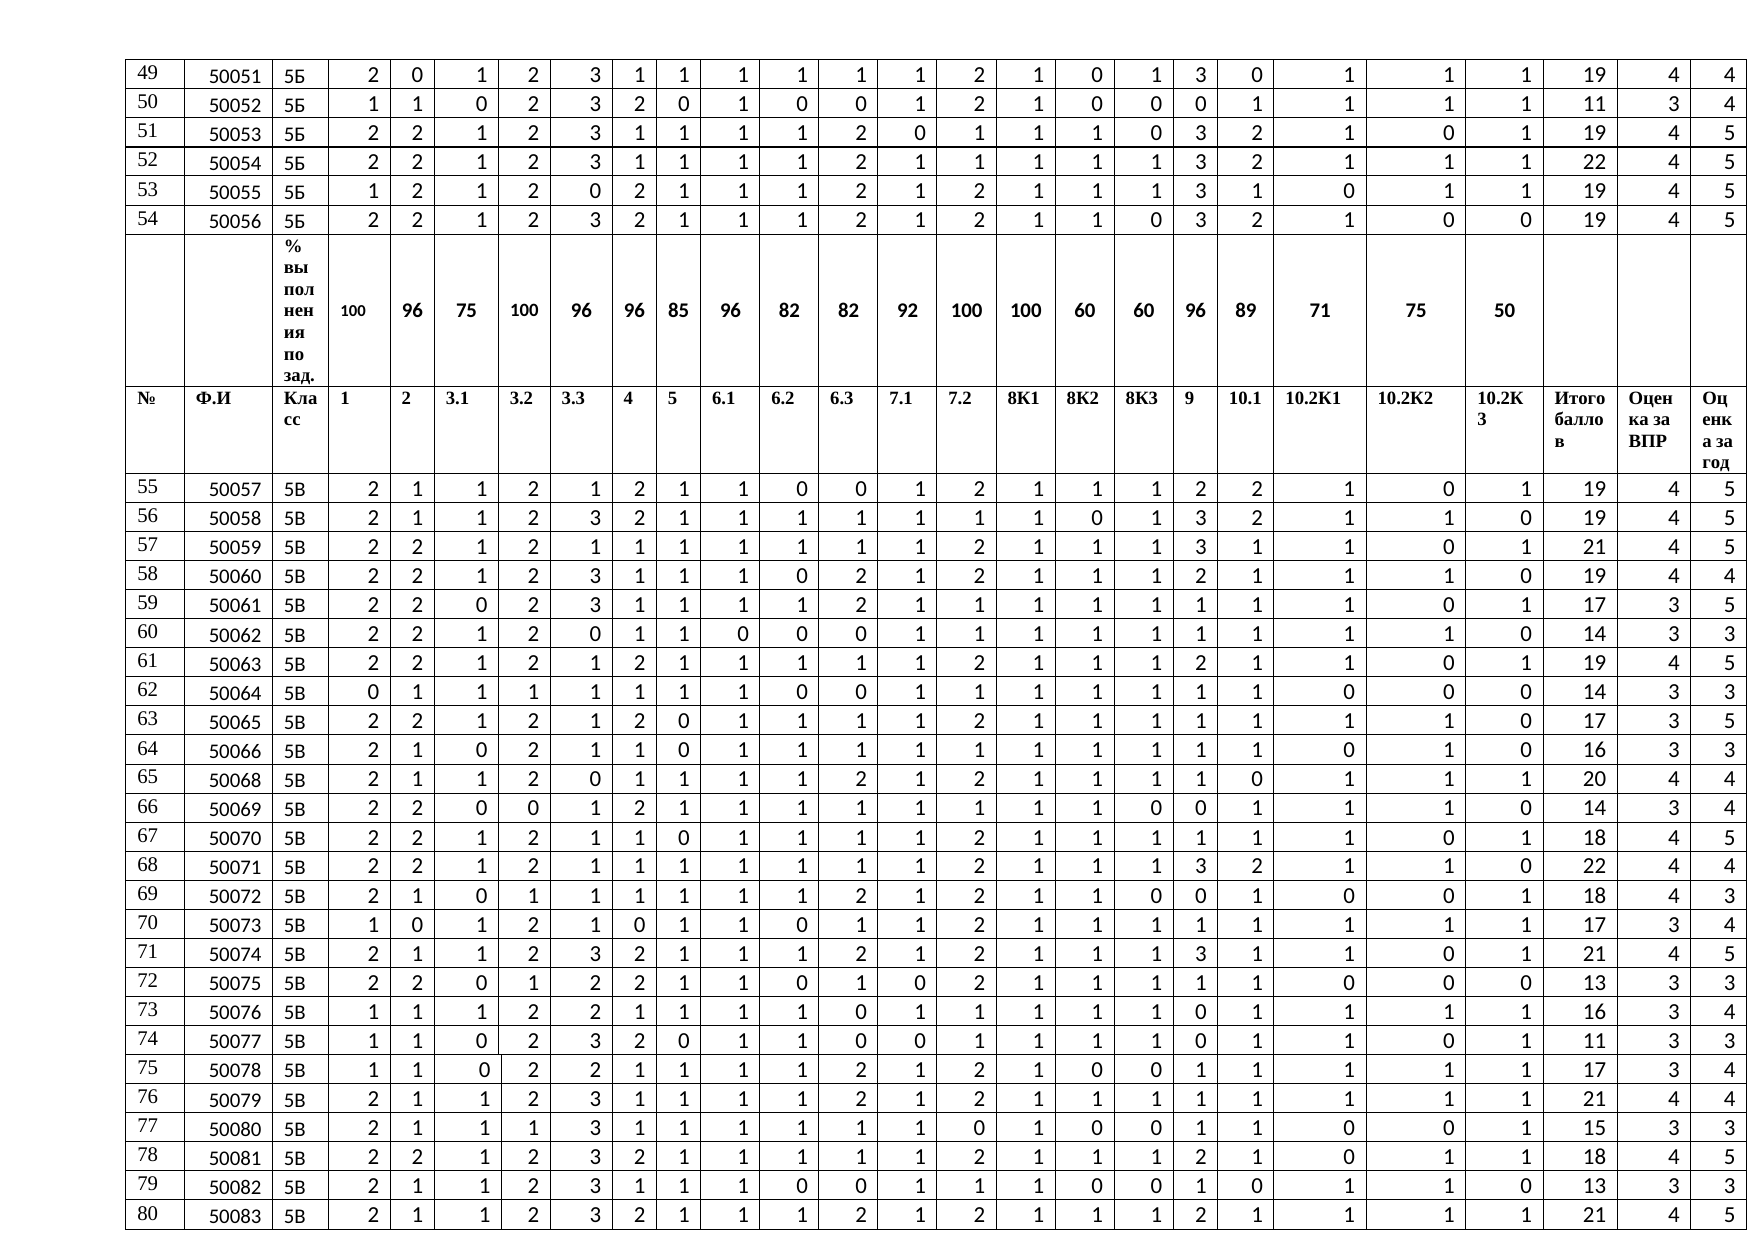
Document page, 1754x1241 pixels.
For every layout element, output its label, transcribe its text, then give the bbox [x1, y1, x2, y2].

table_cell 4 [1618, 765, 1690, 792]
table_cell 50072 [185, 881, 272, 909]
table_cell 1 [435, 60, 498, 88]
table_cell 1 [329, 910, 390, 938]
table_cell 1 [1218, 532, 1273, 560]
table_cell 1 [1174, 823, 1217, 851]
table_cell 1 [1174, 619, 1217, 647]
table_cell 1 [329, 89, 390, 117]
table_cell 5 [1691, 590, 1746, 618]
table_cell 55 [126, 474, 184, 502]
table_cell 1 [435, 474, 498, 502]
table_cell 1 [819, 852, 877, 880]
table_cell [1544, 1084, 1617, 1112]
table_cell 0 [657, 706, 700, 734]
table_cell 1 [760, 532, 818, 560]
table_cell 1 [657, 118, 700, 146]
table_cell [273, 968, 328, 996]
table_cell 0 [551, 765, 612, 792]
table_cell 69 [126, 881, 184, 909]
table_cell 2 [499, 648, 550, 676]
table_cell 1 [760, 706, 818, 734]
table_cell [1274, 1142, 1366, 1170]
table_cell 8К1 [997, 387, 1055, 473]
table_cell 7.2 [937, 387, 996, 473]
table_cell 6.1 [701, 387, 759, 473]
table_cell 1 [391, 735, 434, 763]
table_cell 0 [657, 89, 700, 117]
table_cell 1 [1466, 89, 1543, 117]
table_cell 1 [819, 532, 877, 560]
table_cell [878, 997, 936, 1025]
table_cell 2 [819, 939, 877, 967]
table_cell 1 [1174, 735, 1217, 763]
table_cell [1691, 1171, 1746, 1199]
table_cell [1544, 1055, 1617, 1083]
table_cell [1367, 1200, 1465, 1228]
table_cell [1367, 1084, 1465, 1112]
table_cell 1 [819, 794, 877, 822]
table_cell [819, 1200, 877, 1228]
table_cell 1 [551, 910, 612, 938]
table_cell 1 [1218, 881, 1273, 909]
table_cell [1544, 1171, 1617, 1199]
table_cell 1 [1056, 735, 1114, 763]
table_cell 1 [391, 474, 434, 502]
table_cell 1 [1056, 823, 1114, 851]
table_cell 1 [657, 881, 700, 909]
table_cell 1 [1274, 648, 1366, 676]
table_cell 1 [1466, 648, 1543, 676]
table_cell 19 [1544, 118, 1617, 146]
table_cell 2 [819, 561, 877, 589]
table_cell 2 [937, 852, 996, 880]
table_cell 2 [329, 648, 390, 676]
table_cell 1 [1115, 939, 1173, 967]
table_cell 1 [1115, 852, 1173, 880]
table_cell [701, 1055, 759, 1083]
table_cell 1 [997, 939, 1055, 967]
table_cell 1 [878, 823, 936, 851]
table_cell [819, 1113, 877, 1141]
table_cell 1 [701, 765, 759, 792]
table_cell 10.2К2 [1367, 387, 1465, 473]
table_cell 1 [657, 939, 700, 967]
table_cell 1 [435, 118, 498, 146]
table_cell 2 [499, 590, 550, 618]
table_cell 0 [1466, 206, 1543, 233]
table_cell 1 [435, 148, 498, 175]
table_cell 2 [499, 118, 550, 146]
table_cell 1 [1466, 148, 1543, 175]
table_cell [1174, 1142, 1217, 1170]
table_cell 100 [937, 235, 996, 386]
table_cell 96 [551, 235, 612, 386]
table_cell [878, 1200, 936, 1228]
table_cell 19 [1544, 503, 1617, 531]
table_cell 1 [937, 148, 996, 175]
table_cell 1 [657, 60, 700, 88]
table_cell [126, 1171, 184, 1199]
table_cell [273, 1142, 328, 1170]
table_cell 2 [937, 176, 996, 204]
table_cell 2 [391, 852, 434, 880]
table_cell 50054 [185, 148, 272, 175]
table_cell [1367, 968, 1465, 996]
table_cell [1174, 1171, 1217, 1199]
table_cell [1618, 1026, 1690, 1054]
table_cell 1 [701, 735, 759, 763]
table_cell 60 [126, 619, 184, 647]
table_cell 1 [551, 677, 612, 705]
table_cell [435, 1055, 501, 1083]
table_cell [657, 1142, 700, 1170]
table_cell 1 [937, 794, 996, 822]
table_cell 96 [1174, 235, 1217, 386]
table_cell 1 [551, 881, 612, 909]
table_cell 4 [1618, 648, 1690, 676]
table_cell 1 [435, 206, 498, 233]
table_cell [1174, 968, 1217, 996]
table_cell 1 [1367, 89, 1465, 117]
table_cell 3 [551, 503, 612, 531]
table_cell 3 [551, 118, 612, 146]
table_cell 0 [819, 677, 877, 705]
table_cell 2 [329, 561, 390, 589]
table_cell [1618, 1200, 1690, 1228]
table_cell 17 [1544, 590, 1617, 618]
table_cell 53 [126, 176, 184, 204]
table_cell 5В [273, 852, 328, 880]
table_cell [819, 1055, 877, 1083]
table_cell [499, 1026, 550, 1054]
table_cell 3 [1174, 503, 1217, 531]
table_cell 1 [1466, 176, 1543, 204]
table_cell 1 [1218, 619, 1273, 647]
table_cell 59 [126, 590, 184, 618]
table_cell 1 [1274, 939, 1366, 967]
table_cell 0 [1466, 561, 1543, 589]
table_cell 1 [391, 765, 434, 792]
table_cell 1 [435, 765, 498, 792]
table_cell 100 [329, 235, 390, 386]
table_cell 2 [391, 561, 434, 589]
table_cell 2 [819, 148, 877, 175]
table_cell 50060 [185, 561, 272, 589]
table_cell 0 [391, 60, 434, 88]
table_cell 3 [1618, 619, 1690, 647]
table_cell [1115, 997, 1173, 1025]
table_cell 5В [273, 910, 328, 938]
table_cell 3 [1174, 939, 1217, 967]
table_cell 2 [937, 706, 996, 734]
table_cell 2 [937, 206, 996, 233]
table_cell 1 [997, 881, 1055, 909]
table_cell 3 [1174, 852, 1217, 880]
table_cell 0 [1115, 206, 1173, 233]
table_cell 1 [435, 619, 498, 647]
table_cell 92 [878, 235, 936, 386]
table_cell 1 [435, 852, 498, 880]
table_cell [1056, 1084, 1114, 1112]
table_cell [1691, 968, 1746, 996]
table_cell 1 [1274, 89, 1366, 117]
table_cell 1 [760, 590, 818, 618]
table_cell 5В [273, 474, 328, 502]
table_cell 1 [1367, 794, 1465, 822]
table_cell 1 [435, 910, 498, 938]
table_cell 3 [551, 590, 612, 618]
table_cell 61 [126, 648, 184, 676]
table_cell 1 [1056, 590, 1114, 618]
table_cell [126, 235, 184, 386]
table_cell 58 [126, 561, 184, 589]
table_cell 63 [126, 706, 184, 734]
table_cell 3 [1174, 118, 1217, 146]
table_cell 1 [1218, 735, 1273, 763]
table_cell 5В [273, 561, 328, 589]
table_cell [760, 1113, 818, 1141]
table_cell 18 [1544, 881, 1617, 909]
table_cell 1 [1174, 910, 1217, 938]
table_cell 1 [997, 561, 1055, 589]
table_cell 1 [657, 503, 700, 531]
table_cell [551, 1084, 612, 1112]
table_cell 0 [819, 89, 877, 117]
table_cell 50074 [185, 939, 272, 967]
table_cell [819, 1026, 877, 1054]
table_cell 0 [499, 794, 550, 822]
table_cell % выполнения по зад. [273, 235, 328, 386]
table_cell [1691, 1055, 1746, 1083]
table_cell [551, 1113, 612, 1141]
table_cell 1 [701, 677, 759, 705]
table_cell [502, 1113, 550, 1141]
table_cell 5В [273, 735, 328, 763]
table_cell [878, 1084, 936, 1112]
table_cell 1 [1218, 648, 1273, 676]
table_cell 0 [1218, 60, 1273, 88]
table_cell 50062 [185, 619, 272, 647]
table_cell 1 [1115, 823, 1173, 851]
table_cell 1 [1466, 910, 1543, 938]
table_cell 1 [997, 619, 1055, 647]
table_cell 0 [435, 735, 498, 763]
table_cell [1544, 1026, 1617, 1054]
table_cell 2 [937, 823, 996, 851]
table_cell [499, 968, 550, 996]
table_cell 1 [613, 590, 656, 618]
table_cell 1 [878, 765, 936, 792]
table_cell 5Б [273, 118, 328, 146]
table_cell 1 [1115, 706, 1173, 734]
table_cell 5 [1691, 176, 1746, 204]
table_cell 1 [613, 148, 656, 175]
table_cell 5В [273, 648, 328, 676]
table_cell 1 [435, 677, 498, 705]
table_cell 1 [1174, 590, 1217, 618]
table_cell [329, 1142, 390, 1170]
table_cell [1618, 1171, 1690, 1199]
table_cell 1 [760, 206, 818, 233]
table_cell 50052 [185, 89, 272, 117]
table_cell 4 [1618, 60, 1690, 88]
table_cell 0 [1115, 89, 1173, 117]
table_cell 2 [937, 648, 996, 676]
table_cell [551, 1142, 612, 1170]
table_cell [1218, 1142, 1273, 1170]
table_cell 1 [1466, 532, 1543, 560]
table_cell 0 [1115, 794, 1173, 822]
table_cell 1 [657, 648, 700, 676]
table_cell 67 [126, 823, 184, 851]
table_cell 2 [937, 89, 996, 117]
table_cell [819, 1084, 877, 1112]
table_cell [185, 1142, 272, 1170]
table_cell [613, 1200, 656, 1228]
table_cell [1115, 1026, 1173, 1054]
table_cell 2 [329, 619, 390, 647]
table_cell 1 [701, 939, 759, 967]
table_cell 1 [1367, 765, 1465, 792]
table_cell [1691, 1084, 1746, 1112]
table_cell 1 [657, 148, 700, 175]
table_cell 1 [1274, 532, 1366, 560]
table_cell 14 [1544, 619, 1617, 647]
table_cell 1 [1115, 590, 1173, 618]
table_cell 1 [657, 206, 700, 233]
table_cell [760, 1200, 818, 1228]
table_cell 1 [1466, 823, 1543, 851]
table_cell 1 [613, 765, 656, 792]
table_cell 2 [499, 561, 550, 589]
table_cell 3 [1174, 148, 1217, 175]
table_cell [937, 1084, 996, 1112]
table_cell 5 [1691, 823, 1746, 851]
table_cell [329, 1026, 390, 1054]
table_cell 1 [878, 60, 936, 88]
table_cell 1 [657, 794, 700, 822]
table_cell 5В [273, 881, 328, 909]
table_cell 1 [760, 794, 818, 822]
table_cell 1 [997, 176, 1055, 204]
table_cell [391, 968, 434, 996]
table_cell 2 [391, 706, 434, 734]
table_cell 2 [613, 706, 656, 734]
table_cell 1 [997, 735, 1055, 763]
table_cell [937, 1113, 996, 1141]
table_cell 71 [126, 939, 184, 967]
table_cell 1 [878, 677, 936, 705]
table_cell 1 [1274, 148, 1366, 175]
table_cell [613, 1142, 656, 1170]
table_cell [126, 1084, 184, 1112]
table_cell 3 [1691, 677, 1746, 705]
table_cell 5 [1691, 148, 1746, 175]
table_cell 50058 [185, 503, 272, 531]
table_cell 3 [1618, 735, 1690, 763]
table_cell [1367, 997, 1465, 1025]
table_cell 5В [273, 503, 328, 531]
table_cell 60 [1115, 235, 1173, 386]
table_cell 2 [499, 206, 550, 233]
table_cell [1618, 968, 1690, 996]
table_cell 1 [1367, 706, 1465, 734]
table_cell 0 [701, 619, 759, 647]
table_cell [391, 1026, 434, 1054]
table_cell 2 [499, 735, 550, 763]
table_cell 1 [997, 648, 1055, 676]
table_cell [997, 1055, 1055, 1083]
table_cell 1 [760, 118, 818, 146]
table_cell 82 [760, 235, 818, 386]
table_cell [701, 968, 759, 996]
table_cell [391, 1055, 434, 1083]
table_cell 1 [1274, 619, 1366, 647]
table_cell 2 [613, 474, 656, 502]
table_cell 1 [1115, 648, 1173, 676]
table_cell 1 [1466, 118, 1543, 146]
table_cell 62 [126, 677, 184, 705]
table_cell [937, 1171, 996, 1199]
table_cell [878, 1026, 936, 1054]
table_cell 3 [551, 60, 612, 88]
table_cell 1 [701, 60, 759, 88]
table_cell 2 [613, 206, 656, 233]
table_cell 1 [1367, 503, 1465, 531]
table_cell 4 [1691, 765, 1746, 792]
table_cell 0 [1174, 794, 1217, 822]
table_cell 2 [391, 387, 434, 473]
table_cell 5В [273, 706, 328, 734]
table_cell 1 [435, 706, 498, 734]
table_cell 4 [1691, 910, 1746, 938]
table_cell 0 [435, 89, 498, 117]
table_cell 1 [1274, 206, 1366, 233]
table_cell 5 [1691, 118, 1746, 146]
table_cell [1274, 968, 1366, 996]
table_cell 8К2 [1056, 387, 1114, 473]
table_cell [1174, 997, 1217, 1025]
table_cell 2 [329, 60, 390, 88]
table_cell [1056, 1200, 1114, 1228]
table_cell 2 [329, 765, 390, 792]
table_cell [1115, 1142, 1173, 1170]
table_cell 1 [997, 148, 1055, 175]
table_cell 4 [1618, 852, 1690, 880]
table_cell 89 [1218, 235, 1273, 386]
table_cell 19 [1544, 474, 1617, 502]
table_cell 66 [126, 794, 184, 822]
table_cell 50068 [185, 765, 272, 792]
table_cell 75 [435, 235, 498, 386]
table_cell 2 [819, 590, 877, 618]
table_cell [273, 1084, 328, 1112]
table_cell 1 [878, 706, 936, 734]
table_cell 1 [878, 852, 936, 880]
table_cell 0 [760, 910, 818, 938]
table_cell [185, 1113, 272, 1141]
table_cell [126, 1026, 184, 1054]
table_cell 50061 [185, 590, 272, 618]
table_cell 8К3 [1115, 387, 1173, 473]
table_cell 22 [1544, 852, 1617, 880]
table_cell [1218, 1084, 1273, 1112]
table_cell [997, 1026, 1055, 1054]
table_cell 4 [1618, 532, 1690, 560]
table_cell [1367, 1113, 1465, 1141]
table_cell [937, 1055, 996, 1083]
table_cell 2 [329, 881, 390, 909]
table_cell 0 [760, 677, 818, 705]
table_cell 1 [760, 60, 818, 88]
table_cell 0 [613, 910, 656, 938]
table_cell 2 [499, 765, 550, 792]
table_cell 50066 [185, 735, 272, 763]
table_cell 3 [1618, 89, 1690, 117]
table_cell 1 [435, 561, 498, 589]
table_cell 0 [391, 910, 434, 938]
table_cell 2 [499, 939, 550, 967]
table_cell 1 [391, 503, 434, 531]
table_cell 2 [329, 590, 390, 618]
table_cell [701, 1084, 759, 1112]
table_cell 1 [1367, 561, 1465, 589]
table_cell 2 [329, 503, 390, 531]
table_cell 5В [273, 823, 328, 851]
table_cell 20 [1544, 765, 1617, 792]
table_cell 1 [997, 765, 1055, 792]
table_cell 0 [1115, 881, 1173, 909]
table_cell 0 [760, 89, 818, 117]
table_cell 1 [1056, 765, 1114, 792]
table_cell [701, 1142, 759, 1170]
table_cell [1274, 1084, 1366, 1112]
table_cell 2 [937, 474, 996, 502]
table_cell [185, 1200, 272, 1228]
table_cell 2 [937, 561, 996, 589]
table_cell 1 [551, 474, 612, 502]
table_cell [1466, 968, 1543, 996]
table_cell 2 [499, 910, 550, 938]
table_cell 0 [1367, 532, 1465, 560]
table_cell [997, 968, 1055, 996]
table_cell 1 [1274, 794, 1366, 822]
table_cell 1 [701, 648, 759, 676]
table_cell 4 [1618, 503, 1690, 531]
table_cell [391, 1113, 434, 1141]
table_cell 4 [1618, 474, 1690, 502]
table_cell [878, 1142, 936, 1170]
table_cell 1 [1056, 118, 1114, 146]
table_cell 1 [1056, 677, 1114, 705]
table_cell 0 [760, 474, 818, 502]
table_cell 50051 [185, 60, 272, 88]
table_cell Класс [273, 387, 328, 473]
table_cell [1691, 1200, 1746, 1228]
table_cell 50063 [185, 648, 272, 676]
table_cell 0 [657, 735, 700, 763]
table_cell 1 [657, 852, 700, 880]
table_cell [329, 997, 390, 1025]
table_cell 0 [1466, 852, 1543, 880]
table_cell 1 [1274, 474, 1366, 502]
table_cell 1 [701, 503, 759, 531]
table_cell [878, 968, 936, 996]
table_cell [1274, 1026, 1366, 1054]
table_cell 5Б [273, 206, 328, 233]
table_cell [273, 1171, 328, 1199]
table_cell 19 [1544, 206, 1617, 233]
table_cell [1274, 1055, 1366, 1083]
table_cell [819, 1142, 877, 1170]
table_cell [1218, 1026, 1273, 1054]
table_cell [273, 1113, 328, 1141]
table_cell 0 [551, 176, 612, 204]
table_cell 1 [701, 118, 759, 146]
table_cell 68 [126, 852, 184, 880]
table_cell 1 [1115, 619, 1173, 647]
table_cell 1 [613, 619, 656, 647]
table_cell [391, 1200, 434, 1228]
table_cell 1 [997, 910, 1055, 938]
table_cell 1 [1218, 677, 1273, 705]
table_cell 96 [701, 235, 759, 386]
table_cell 3 [1618, 590, 1690, 618]
table_cell 1 [435, 503, 498, 531]
table_cell 3 [551, 561, 612, 589]
table_cell 1 [997, 794, 1055, 822]
table_cell 1 [1115, 910, 1173, 938]
table_cell 1 [1274, 590, 1366, 618]
table_cell 4 [1618, 148, 1690, 175]
table_cell 19 [1544, 648, 1617, 676]
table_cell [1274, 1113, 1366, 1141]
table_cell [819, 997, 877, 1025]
table_cell 1 [1367, 60, 1465, 88]
table_cell 5В [273, 794, 328, 822]
table_cell 5 [1691, 939, 1746, 967]
table_cell 0 [1274, 735, 1366, 763]
table_cell 2 [499, 176, 550, 204]
table_cell 1 [1218, 176, 1273, 204]
table_cell 50071 [185, 852, 272, 880]
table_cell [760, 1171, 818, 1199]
table_cell 1 [1274, 852, 1366, 880]
table_cell 2 [937, 532, 996, 560]
table_cell 96 [391, 235, 434, 386]
table_cell 100 [499, 235, 550, 386]
table_cell 1 [1115, 503, 1173, 531]
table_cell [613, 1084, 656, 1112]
table_cell 1 [878, 735, 936, 763]
table_cell 5В [273, 677, 328, 705]
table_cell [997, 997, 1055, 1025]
table_cell 1 [701, 148, 759, 175]
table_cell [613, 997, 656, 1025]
table_cell 0 [819, 474, 877, 502]
table_cell 1 [391, 881, 434, 909]
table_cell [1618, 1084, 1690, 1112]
table_cell 1 [1274, 561, 1366, 589]
table_cell 1 [657, 619, 700, 647]
table_cell 1 [997, 206, 1055, 233]
table_cell 1 [1218, 939, 1273, 967]
table_cell 1 [997, 706, 1055, 734]
table_cell 1 [1174, 677, 1217, 705]
table_cell 19 [1544, 60, 1617, 88]
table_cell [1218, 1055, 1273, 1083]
table_cell 5 [1691, 648, 1746, 676]
table_cell 1 [997, 474, 1055, 502]
table_cell 21 [1544, 939, 1617, 967]
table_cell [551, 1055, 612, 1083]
table_cell 2 [499, 823, 550, 851]
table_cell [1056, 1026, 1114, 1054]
table_cell 85 [657, 235, 700, 386]
table_cell Оценка за год [1691, 387, 1746, 473]
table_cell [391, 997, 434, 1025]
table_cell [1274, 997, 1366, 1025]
table_cell 1 [878, 89, 936, 117]
table_cell 1 [1274, 823, 1366, 851]
table_cell 19 [1544, 561, 1617, 589]
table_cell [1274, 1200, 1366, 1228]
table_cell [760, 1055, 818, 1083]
table_cell 1 [937, 677, 996, 705]
table_cell 2 [499, 148, 550, 175]
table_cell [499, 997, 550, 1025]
table_cell 1 [1115, 60, 1173, 88]
table_cell 1 [937, 118, 996, 146]
table_cell 1 [878, 474, 936, 502]
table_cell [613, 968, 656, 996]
table_cell 0 [1466, 677, 1543, 705]
table_cell 50 [126, 89, 184, 117]
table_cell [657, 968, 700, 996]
table_cell 1 [499, 881, 550, 909]
table_cell 2 [1218, 474, 1273, 502]
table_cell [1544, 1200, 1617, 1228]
table_cell 1 [878, 590, 936, 618]
table_cell 0 [1218, 765, 1273, 792]
table_cell 1 [613, 823, 656, 851]
table_cell 1 [1466, 474, 1543, 502]
table_cell 1 [760, 503, 818, 531]
table_cell 2 [329, 706, 390, 734]
table_cell 1 [1056, 648, 1114, 676]
table_cell 1 [657, 910, 700, 938]
table_cell 1 [1367, 735, 1465, 763]
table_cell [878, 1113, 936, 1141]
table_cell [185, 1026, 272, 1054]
table_cell 1 [760, 823, 818, 851]
table_cell 1 [435, 939, 498, 967]
table_cell 0 [1174, 89, 1217, 117]
table_cell 2 [937, 910, 996, 938]
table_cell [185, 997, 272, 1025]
table_cell 0 [551, 619, 612, 647]
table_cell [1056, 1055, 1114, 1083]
table_cell 17 [1544, 706, 1617, 734]
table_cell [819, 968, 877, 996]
table_cell 1 [1056, 706, 1114, 734]
table_cell 2 [613, 176, 656, 204]
table_cell 2 [499, 852, 550, 880]
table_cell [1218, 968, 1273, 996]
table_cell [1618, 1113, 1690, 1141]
table_cell 2 [1218, 118, 1273, 146]
table_cell 1 [657, 176, 700, 204]
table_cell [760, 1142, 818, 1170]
table_cell 1 [1115, 148, 1173, 175]
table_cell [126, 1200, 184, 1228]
table_cell 5В [273, 939, 328, 967]
table_cell 1 [937, 735, 996, 763]
table_cell 2 [391, 619, 434, 647]
table_cell 4 [1691, 794, 1746, 822]
table_cell 1 [435, 648, 498, 676]
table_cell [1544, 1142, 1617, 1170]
table_cell 3 [1691, 619, 1746, 647]
table_cell 1 [1218, 823, 1273, 851]
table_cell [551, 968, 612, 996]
table_cell 0 [1274, 677, 1366, 705]
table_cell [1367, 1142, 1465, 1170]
table_cell 0 [1056, 89, 1114, 117]
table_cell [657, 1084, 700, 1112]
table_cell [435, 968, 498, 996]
table_cell 1 [1466, 60, 1543, 88]
table_cell 1 [1115, 561, 1173, 589]
table_cell 1 [760, 148, 818, 175]
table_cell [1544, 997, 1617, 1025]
table_cell 2 [499, 89, 550, 117]
table_cell 1 [1218, 706, 1273, 734]
table_cell 5Б [273, 176, 328, 204]
table_cell 50064 [185, 677, 272, 705]
table_cell 2 [329, 794, 390, 822]
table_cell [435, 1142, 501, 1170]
table_cell № [126, 387, 184, 473]
table_cell 1 [997, 60, 1055, 88]
table_cell 18 [1544, 823, 1617, 851]
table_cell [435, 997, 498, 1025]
table_cell 0 [878, 118, 936, 146]
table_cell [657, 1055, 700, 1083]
table_cell 1 [701, 706, 759, 734]
table_cell 3 [551, 89, 612, 117]
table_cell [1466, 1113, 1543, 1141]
table_cell 1 [329, 387, 390, 473]
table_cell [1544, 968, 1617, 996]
table_cell [185, 235, 272, 386]
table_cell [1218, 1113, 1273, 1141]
table_cell 2 [819, 765, 877, 792]
table_cell 6.2 [760, 387, 818, 473]
table_cell 2 [329, 118, 390, 146]
table_cell 1 [613, 735, 656, 763]
table_cell 50069 [185, 794, 272, 822]
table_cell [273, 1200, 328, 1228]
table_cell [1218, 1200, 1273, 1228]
table_cell 1 [878, 939, 936, 967]
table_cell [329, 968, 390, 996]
table_cell 1 [551, 794, 612, 822]
table_cell 3.1 [435, 387, 498, 473]
table_cell 1 [1056, 910, 1114, 938]
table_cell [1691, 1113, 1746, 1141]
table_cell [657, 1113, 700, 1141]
table_cell 1 [1367, 910, 1465, 938]
table_cell 5 [1691, 206, 1746, 233]
table_cell 1 [760, 176, 818, 204]
table_cell 1 [997, 590, 1055, 618]
table_cell 2 [329, 532, 390, 560]
table_cell 2 [499, 474, 550, 502]
table_cell 1 [1056, 881, 1114, 909]
table_cell 0 [1367, 206, 1465, 233]
table_cell 2 [613, 794, 656, 822]
table_cell 0 [1056, 503, 1114, 531]
table_cell 3.2 [499, 387, 550, 473]
table_cell 0 [1174, 881, 1217, 909]
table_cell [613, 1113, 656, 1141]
table_cell 5В [273, 619, 328, 647]
table_cell 1 [701, 561, 759, 589]
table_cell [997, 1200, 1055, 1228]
table_cell 4 [1618, 881, 1690, 909]
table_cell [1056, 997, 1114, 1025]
table_cell 1 [1466, 590, 1543, 618]
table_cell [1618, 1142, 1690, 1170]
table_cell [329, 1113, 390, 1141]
table_cell 4 [613, 387, 656, 473]
table_cell 2 [1218, 503, 1273, 531]
table_cell 5В [273, 532, 328, 560]
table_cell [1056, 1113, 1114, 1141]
table_cell 2 [937, 60, 996, 88]
table_cell 2 [391, 794, 434, 822]
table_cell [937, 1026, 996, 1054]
table_cell 1 [551, 648, 612, 676]
table_cell 56 [126, 503, 184, 531]
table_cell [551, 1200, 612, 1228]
table_cell 1 [701, 823, 759, 851]
table_cell 1 [937, 590, 996, 618]
table_cell 2 [329, 148, 390, 175]
table_cell 0 [435, 794, 498, 822]
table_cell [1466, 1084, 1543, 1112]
table_cell 5Б [273, 89, 328, 117]
table_cell 3 [1618, 706, 1690, 734]
table_cell 4 [1618, 939, 1690, 967]
table_cell 0 [435, 590, 498, 618]
table_cell 1 [551, 532, 612, 560]
table_cell 2 [329, 206, 390, 233]
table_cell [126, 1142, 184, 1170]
table_cell 2 [819, 118, 877, 146]
table_cell 1 [1218, 910, 1273, 938]
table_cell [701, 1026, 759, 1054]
table_cell 0 [1466, 735, 1543, 763]
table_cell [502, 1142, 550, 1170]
table_cell 50059 [185, 532, 272, 560]
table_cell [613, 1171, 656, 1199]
table_cell 2 [613, 503, 656, 531]
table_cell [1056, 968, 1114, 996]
table_cell 1 [997, 118, 1055, 146]
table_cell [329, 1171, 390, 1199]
table_cell 9 [1174, 387, 1217, 473]
table_cell 1 [1056, 206, 1114, 233]
table_cell 1 [997, 852, 1055, 880]
table_cell 21 [1544, 532, 1617, 560]
table_cell 0 [1367, 939, 1465, 967]
table_cell 1 [1115, 176, 1173, 204]
table_cell 3 [551, 206, 612, 233]
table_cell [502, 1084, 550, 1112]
table_cell 0 [760, 619, 818, 647]
table_cell 0 [1274, 881, 1366, 909]
table_cell 1 [878, 910, 936, 938]
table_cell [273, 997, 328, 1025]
table_cell 50 [1466, 235, 1543, 386]
table_cell 3 [1174, 60, 1217, 88]
table_cell 51 [126, 118, 184, 146]
table_cell 0 [1466, 794, 1543, 822]
table_cell 1 [657, 561, 700, 589]
table_cell 3 [1618, 794, 1690, 822]
table_cell 1 [329, 176, 390, 204]
table_cell 1 [701, 794, 759, 822]
table_cell 2 [1174, 474, 1217, 502]
table_cell 3 [1691, 735, 1746, 763]
table_cell 1 [613, 852, 656, 880]
table_cell 2 [1218, 148, 1273, 175]
table_cell 1 [701, 474, 759, 502]
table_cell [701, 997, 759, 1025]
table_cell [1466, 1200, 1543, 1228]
table_cell 1 [878, 794, 936, 822]
table_cell 10.2К3 [1466, 387, 1543, 473]
table_cell 1 [657, 765, 700, 792]
table_cell 1 [1115, 677, 1173, 705]
table_cell 1 [997, 503, 1055, 531]
table_cell 0 [1466, 619, 1543, 647]
table_cell 4 [1691, 89, 1746, 117]
table_cell 1 [551, 852, 612, 880]
table_cell 1 [1274, 503, 1366, 531]
table_cell 1 [613, 561, 656, 589]
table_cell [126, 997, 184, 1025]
table_cell 1 [701, 532, 759, 560]
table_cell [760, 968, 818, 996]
table_cell 2 [329, 823, 390, 851]
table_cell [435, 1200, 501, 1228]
table_cell 100 [997, 235, 1055, 386]
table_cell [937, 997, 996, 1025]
table_cell 50070 [185, 823, 272, 851]
table_cell 1 [819, 706, 877, 734]
table_cell 1 [819, 735, 877, 763]
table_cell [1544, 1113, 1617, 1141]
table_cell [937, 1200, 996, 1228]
table_cell 60 [1056, 235, 1114, 386]
table_cell 1 [613, 881, 656, 909]
table_cell 1 [657, 677, 700, 705]
table_cell 1 [1218, 590, 1273, 618]
table_cell 1 [551, 735, 612, 763]
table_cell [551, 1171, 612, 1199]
table_cell 2 [499, 706, 550, 734]
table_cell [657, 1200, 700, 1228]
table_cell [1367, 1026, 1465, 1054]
table_cell 1 [701, 910, 759, 938]
table_cell 6.3 [819, 387, 877, 473]
table_cell 1 [657, 590, 700, 618]
table_cell 1 [997, 532, 1055, 560]
table_cell 1 [760, 648, 818, 676]
table_cell 1 [1367, 148, 1465, 175]
table_cell 5Б [273, 148, 328, 175]
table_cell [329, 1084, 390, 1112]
table_cell 1 [1056, 939, 1114, 967]
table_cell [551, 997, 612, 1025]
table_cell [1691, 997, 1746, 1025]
table_cell 1 [760, 852, 818, 880]
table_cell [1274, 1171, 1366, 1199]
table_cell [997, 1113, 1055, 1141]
table_cell 1 [760, 765, 818, 792]
table_cell 3 [1174, 176, 1217, 204]
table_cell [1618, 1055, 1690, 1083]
table_cell 1 [1056, 176, 1114, 204]
table_cell 1 [435, 176, 498, 204]
table_cell 64 [126, 735, 184, 763]
table_cell 5В [273, 590, 328, 618]
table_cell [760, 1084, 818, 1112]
table_cell 50053 [185, 118, 272, 146]
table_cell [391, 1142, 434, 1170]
table_cell 2 [391, 823, 434, 851]
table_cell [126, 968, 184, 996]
table_cell 0 [657, 823, 700, 851]
table_cell 1 [701, 881, 759, 909]
table_cell 1 [819, 648, 877, 676]
table_cell 10.2К1 [1274, 387, 1366, 473]
table_cell 1 [701, 206, 759, 233]
table_cell 0 [760, 561, 818, 589]
table_cell 0 [1367, 590, 1465, 618]
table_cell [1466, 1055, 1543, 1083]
table_cell 1 [1115, 765, 1173, 792]
table_cell 1 [819, 60, 877, 88]
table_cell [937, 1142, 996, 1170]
table_cell 2 [613, 648, 656, 676]
table_cell 5Б [273, 60, 328, 88]
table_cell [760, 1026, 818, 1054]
table_cell 1 [878, 648, 936, 676]
table_cell 0 [1367, 474, 1465, 502]
table_cell 4 [1618, 823, 1690, 851]
table_cell 0 [1367, 118, 1465, 146]
table_cell 1 [878, 619, 936, 647]
table_cell 1 [613, 677, 656, 705]
table_cell 1 [878, 532, 936, 560]
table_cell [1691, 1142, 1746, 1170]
table_cell 1 [613, 118, 656, 146]
table_cell 1 [878, 881, 936, 909]
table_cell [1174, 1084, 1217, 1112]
table_cell 2 [1174, 648, 1217, 676]
table_cell 2 [937, 939, 996, 967]
table_cell 2 [819, 881, 877, 909]
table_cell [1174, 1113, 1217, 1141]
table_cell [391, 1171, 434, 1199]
table_cell 17 [1544, 910, 1617, 938]
table_cell 1 [878, 148, 936, 175]
table_cell 1 [878, 561, 936, 589]
table_cell [1544, 235, 1617, 386]
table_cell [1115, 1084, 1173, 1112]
table_cell 2 [613, 939, 656, 967]
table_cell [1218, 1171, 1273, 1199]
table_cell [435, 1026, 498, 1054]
table_cell 1 [1056, 474, 1114, 502]
table_cell 1 [1115, 735, 1173, 763]
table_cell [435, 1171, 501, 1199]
table_cell 2 [499, 60, 550, 88]
table_cell 1 [1367, 619, 1465, 647]
table_cell 16 [1544, 735, 1617, 763]
table_cell 5 [1691, 503, 1746, 531]
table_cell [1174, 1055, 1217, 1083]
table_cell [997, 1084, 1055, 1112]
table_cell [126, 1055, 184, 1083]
table_cell 5 [1691, 532, 1746, 560]
table_cell 0 [435, 881, 498, 909]
table_cell 1 [613, 532, 656, 560]
table_cell 4 [1691, 60, 1746, 88]
table_cell 4 [1618, 176, 1690, 204]
table_cell 1 [1174, 765, 1217, 792]
table_cell 2 [499, 532, 550, 560]
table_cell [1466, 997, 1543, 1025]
table_cell 54 [126, 206, 184, 233]
table_cell 0 [1056, 60, 1114, 88]
table_cell 0 [1274, 176, 1366, 204]
table_cell 50055 [185, 176, 272, 204]
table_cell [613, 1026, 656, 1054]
table_cell 1 [1056, 532, 1114, 560]
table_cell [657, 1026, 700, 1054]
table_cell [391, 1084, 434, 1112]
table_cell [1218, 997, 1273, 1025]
table_cell 4 [1691, 852, 1746, 880]
table_cell 49 [126, 60, 184, 88]
table_cell 82 [819, 235, 877, 386]
table_cell 1 [701, 852, 759, 880]
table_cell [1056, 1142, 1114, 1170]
table_cell 1 [1466, 939, 1543, 967]
table_cell 4 [1691, 561, 1746, 589]
table_cell 2 [391, 176, 434, 204]
table_cell 5 [657, 387, 700, 473]
table_cell 2 [937, 881, 996, 909]
table_cell 2 [329, 474, 390, 502]
table_cell 1 [1274, 910, 1366, 938]
table_cell 1 [760, 735, 818, 763]
table_cell 50065 [185, 706, 272, 734]
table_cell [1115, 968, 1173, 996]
table_cell 1 [435, 532, 498, 560]
table_cell 14 [1544, 794, 1617, 822]
table_cell 0 [1466, 706, 1543, 734]
table_cell 1 [1174, 706, 1217, 734]
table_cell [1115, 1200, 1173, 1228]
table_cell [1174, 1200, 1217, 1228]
table_cell 0 [1367, 648, 1465, 676]
table_cell 19 [1544, 176, 1617, 204]
table_cell 1 [701, 590, 759, 618]
table_cell 1 [997, 89, 1055, 117]
table_cell 2 [499, 619, 550, 647]
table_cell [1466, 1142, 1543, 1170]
table_cell 4 [1618, 206, 1690, 233]
table_cell Ф.И [185, 387, 272, 473]
table_cell 5В [273, 765, 328, 792]
table_cell 1 [657, 532, 700, 560]
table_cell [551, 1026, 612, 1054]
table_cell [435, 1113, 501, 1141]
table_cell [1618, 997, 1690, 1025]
table_cell 65 [126, 765, 184, 792]
table_cell 7.1 [878, 387, 936, 473]
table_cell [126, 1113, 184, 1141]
table_cell 1 [819, 823, 877, 851]
table_cell 3 [1691, 881, 1746, 909]
table_cell 3 [1618, 910, 1690, 938]
table_cell 14 [1544, 677, 1617, 705]
table_cell 1 [819, 910, 877, 938]
table_cell 1 [701, 176, 759, 204]
table_cell 0 [819, 619, 877, 647]
table_cell 2 [329, 939, 390, 967]
table_cell 1 [1466, 765, 1543, 792]
table_cell [1618, 235, 1690, 386]
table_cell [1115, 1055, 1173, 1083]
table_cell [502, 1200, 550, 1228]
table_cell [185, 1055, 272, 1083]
table_cell 1 [760, 939, 818, 967]
table_cell 3 [551, 939, 612, 967]
table_cell 2 [1218, 206, 1273, 233]
table_cell 57 [126, 532, 184, 560]
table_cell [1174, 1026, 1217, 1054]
table_cell Оценка за ВПР [1618, 387, 1690, 473]
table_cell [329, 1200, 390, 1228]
table_cell 1 [819, 503, 877, 531]
table_cell 1 [551, 823, 612, 851]
table_cell 1 [551, 706, 612, 734]
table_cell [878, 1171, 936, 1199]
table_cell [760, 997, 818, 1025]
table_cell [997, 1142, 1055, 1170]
table_cell 1 [1056, 852, 1114, 880]
table_cell 11 [1544, 89, 1617, 117]
table_cell 2 [937, 765, 996, 792]
table_cell 1 [1056, 794, 1114, 822]
table_cell 22 [1544, 148, 1617, 175]
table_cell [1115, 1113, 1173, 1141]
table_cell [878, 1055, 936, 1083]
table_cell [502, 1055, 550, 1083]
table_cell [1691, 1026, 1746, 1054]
table_cell 1 [1115, 532, 1173, 560]
table_cell 0 [329, 677, 390, 705]
table_cell 5 [1691, 706, 1746, 734]
table_cell 1 [1056, 619, 1114, 647]
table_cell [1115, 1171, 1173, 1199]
table_cell 2 [391, 648, 434, 676]
table_cell 2 [391, 532, 434, 560]
table_cell 2 [613, 89, 656, 117]
table_cell 1 [391, 677, 434, 705]
table_cell 1 [1274, 60, 1366, 88]
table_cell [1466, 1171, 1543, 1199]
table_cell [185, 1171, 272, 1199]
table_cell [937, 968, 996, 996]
table_cell 1 [878, 176, 936, 204]
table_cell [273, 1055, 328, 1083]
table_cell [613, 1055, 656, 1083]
table_cell 1 [1115, 474, 1173, 502]
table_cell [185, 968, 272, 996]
table_cell 2 [391, 206, 434, 233]
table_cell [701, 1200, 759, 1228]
table_cell 1 [613, 60, 656, 88]
table_cell 71 [1274, 235, 1366, 386]
table_cell 2 [1174, 561, 1217, 589]
table_cell 1 [1056, 148, 1114, 175]
table_cell 1 [997, 823, 1055, 851]
table_cell 1 [499, 677, 550, 705]
table_cell 1 [878, 503, 936, 531]
table_cell 2 [329, 852, 390, 880]
table_cell 0 [1367, 677, 1465, 705]
table_cell 1 [657, 474, 700, 502]
table_cell 1 [1218, 89, 1273, 117]
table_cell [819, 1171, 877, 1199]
table_cell 1 [997, 677, 1055, 705]
table_cell 4 [1618, 561, 1690, 589]
table_cell 0 [1115, 118, 1173, 146]
table_cell 0 [1367, 881, 1465, 909]
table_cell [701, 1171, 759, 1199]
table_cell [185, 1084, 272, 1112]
table_cell 1 [1274, 765, 1366, 792]
table_cell 1 [391, 939, 434, 967]
table_cell 4 [1618, 118, 1690, 146]
table_cell 2 [819, 176, 877, 204]
table_cell 1 [435, 823, 498, 851]
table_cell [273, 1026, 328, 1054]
table_cell 3 [1618, 677, 1690, 705]
table_cell 50057 [185, 474, 272, 502]
table_cell 52 [126, 148, 184, 175]
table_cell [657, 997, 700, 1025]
table_cell 3 [1174, 532, 1217, 560]
table_cell 1 [760, 881, 818, 909]
table_cell [1691, 235, 1746, 386]
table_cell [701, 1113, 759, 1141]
table_cell 1 [1274, 706, 1366, 734]
table_cell 0 [1466, 503, 1543, 531]
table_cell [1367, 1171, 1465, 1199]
table_cell 10.1 [1218, 387, 1273, 473]
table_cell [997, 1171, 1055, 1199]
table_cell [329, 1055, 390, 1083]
table_cell 2 [391, 148, 434, 175]
table_cell 5 [1691, 474, 1746, 502]
table_cell 2 [391, 590, 434, 618]
table_cell 2 [391, 118, 434, 146]
table_cell 1 [937, 503, 996, 531]
table_cell 1 [937, 619, 996, 647]
table_cell 1 [1367, 176, 1465, 204]
table_cell 3.3 [551, 387, 612, 473]
table_cell 1 [701, 89, 759, 117]
table_cell 1 [1466, 881, 1543, 909]
table_cell 1 [1367, 852, 1465, 880]
table_cell 1 [1274, 118, 1366, 146]
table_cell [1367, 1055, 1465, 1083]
table_cell 1 [1218, 561, 1273, 589]
table_cell 0 [1367, 823, 1465, 851]
table_cell 50073 [185, 910, 272, 938]
table_cell 3 [1174, 206, 1217, 233]
table_cell 1 [1056, 561, 1114, 589]
table_cell 3 [551, 148, 612, 175]
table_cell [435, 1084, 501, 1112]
table_cell 96 [613, 235, 656, 386]
table_cell 2 [499, 503, 550, 531]
table_cell 1 [878, 206, 936, 233]
table_cell 2 [1218, 852, 1273, 880]
table_cell Итого баллов [1544, 387, 1617, 473]
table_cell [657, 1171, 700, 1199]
table_cell 70 [126, 910, 184, 938]
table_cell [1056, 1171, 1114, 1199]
table_cell 2 [819, 206, 877, 233]
table_cell 2 [329, 735, 390, 763]
table_cell 1 [391, 89, 434, 117]
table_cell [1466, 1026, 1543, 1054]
table_cell 75 [1367, 235, 1465, 386]
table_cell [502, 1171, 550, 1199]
table_cell 50056 [185, 206, 272, 233]
table_cell 1 [1218, 794, 1273, 822]
